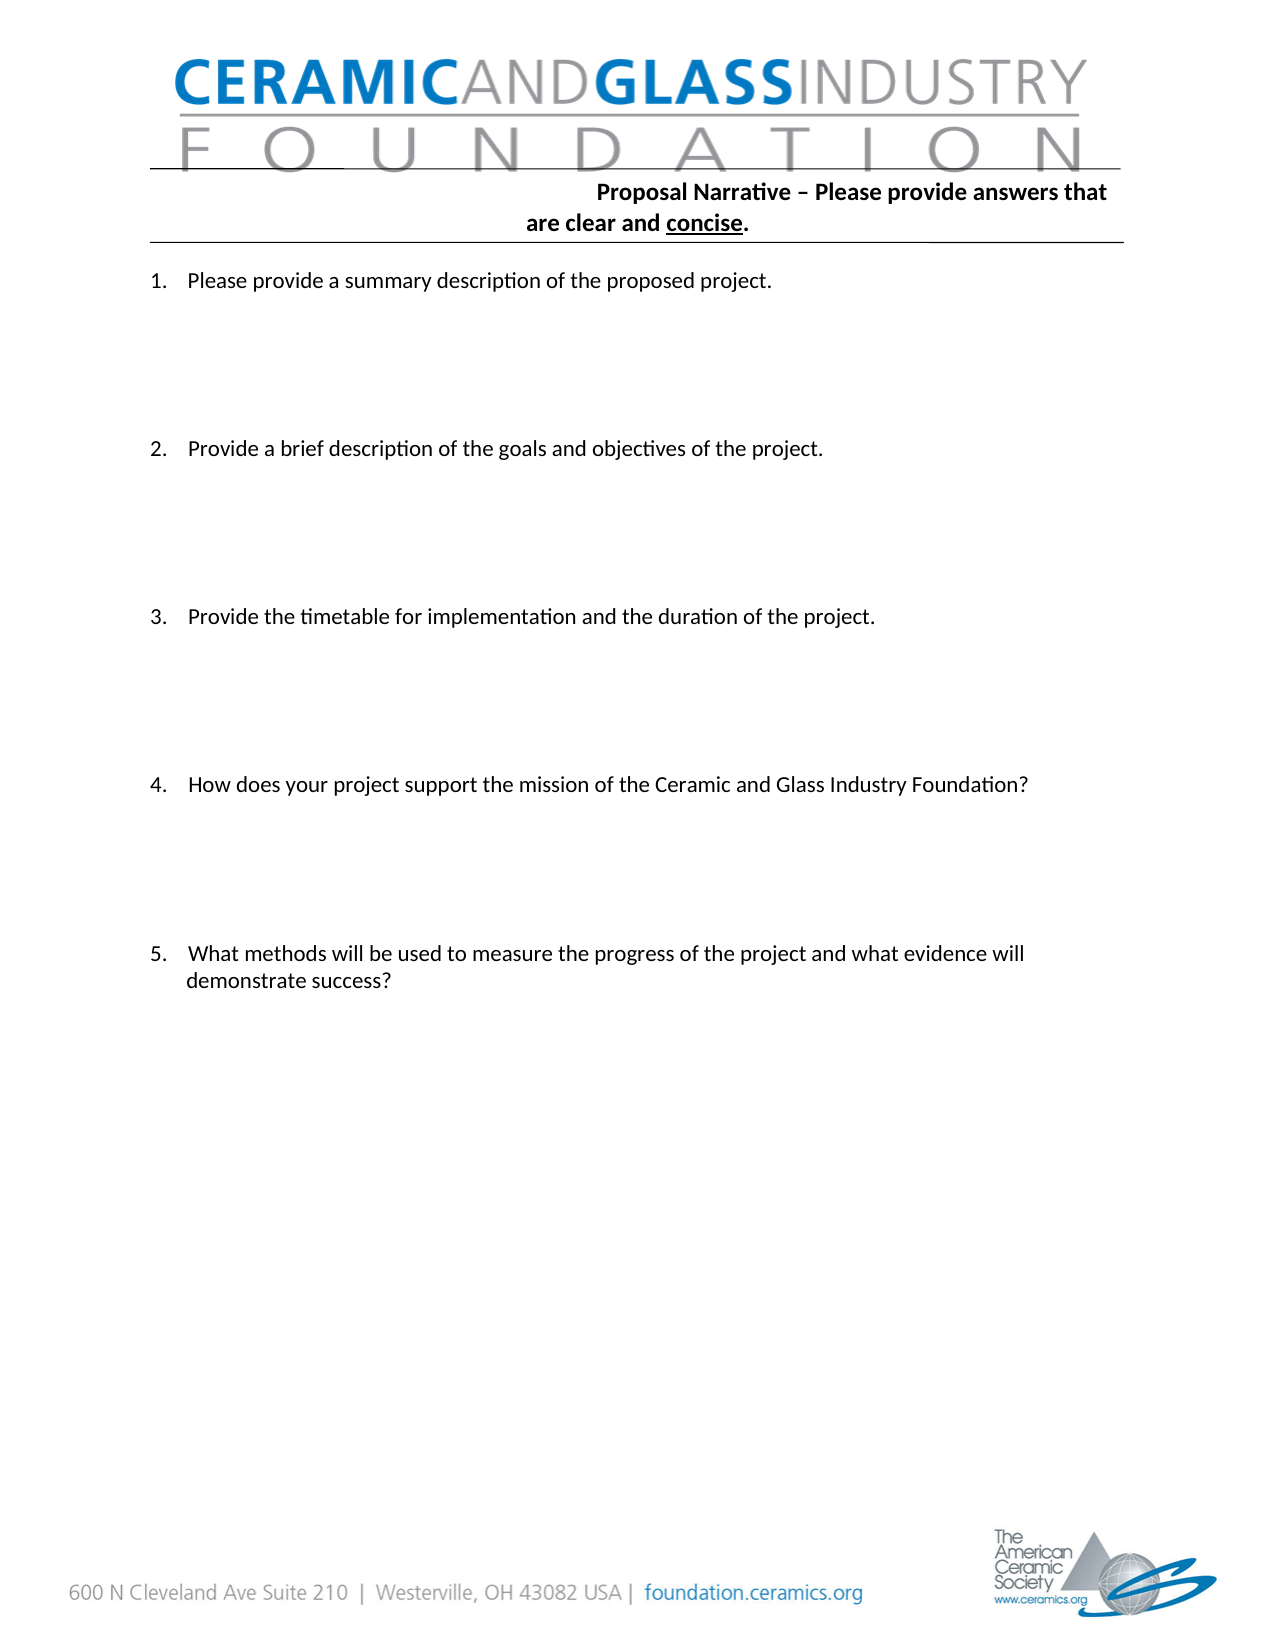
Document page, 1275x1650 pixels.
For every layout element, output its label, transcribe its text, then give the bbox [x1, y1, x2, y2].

text 3. Provide the timetable for implementation and the duration of the project. [150, 602, 1144, 630]
picture [174, 170, 1089, 179]
picture [0, 1478, 1275, 1650]
text 5. What methods will be used to measure the progress of the project and what evidence will [150, 939, 1144, 967]
text demonstrate success? [150, 967, 1144, 995]
text 4. How does your project support the mission of the Ceramic and Glass Industry Foundation? [150, 771, 1144, 798]
subtitle Proposal Narrative – Please provide answers that are clear and concise. [150, 176, 1125, 237]
picture [165, 49, 1089, 168]
subtitle Please provide a summary description of the proposed project. [150, 266, 1125, 294]
text 2. Provide a brief description of the goals and objectives of the project. [150, 434, 1125, 462]
